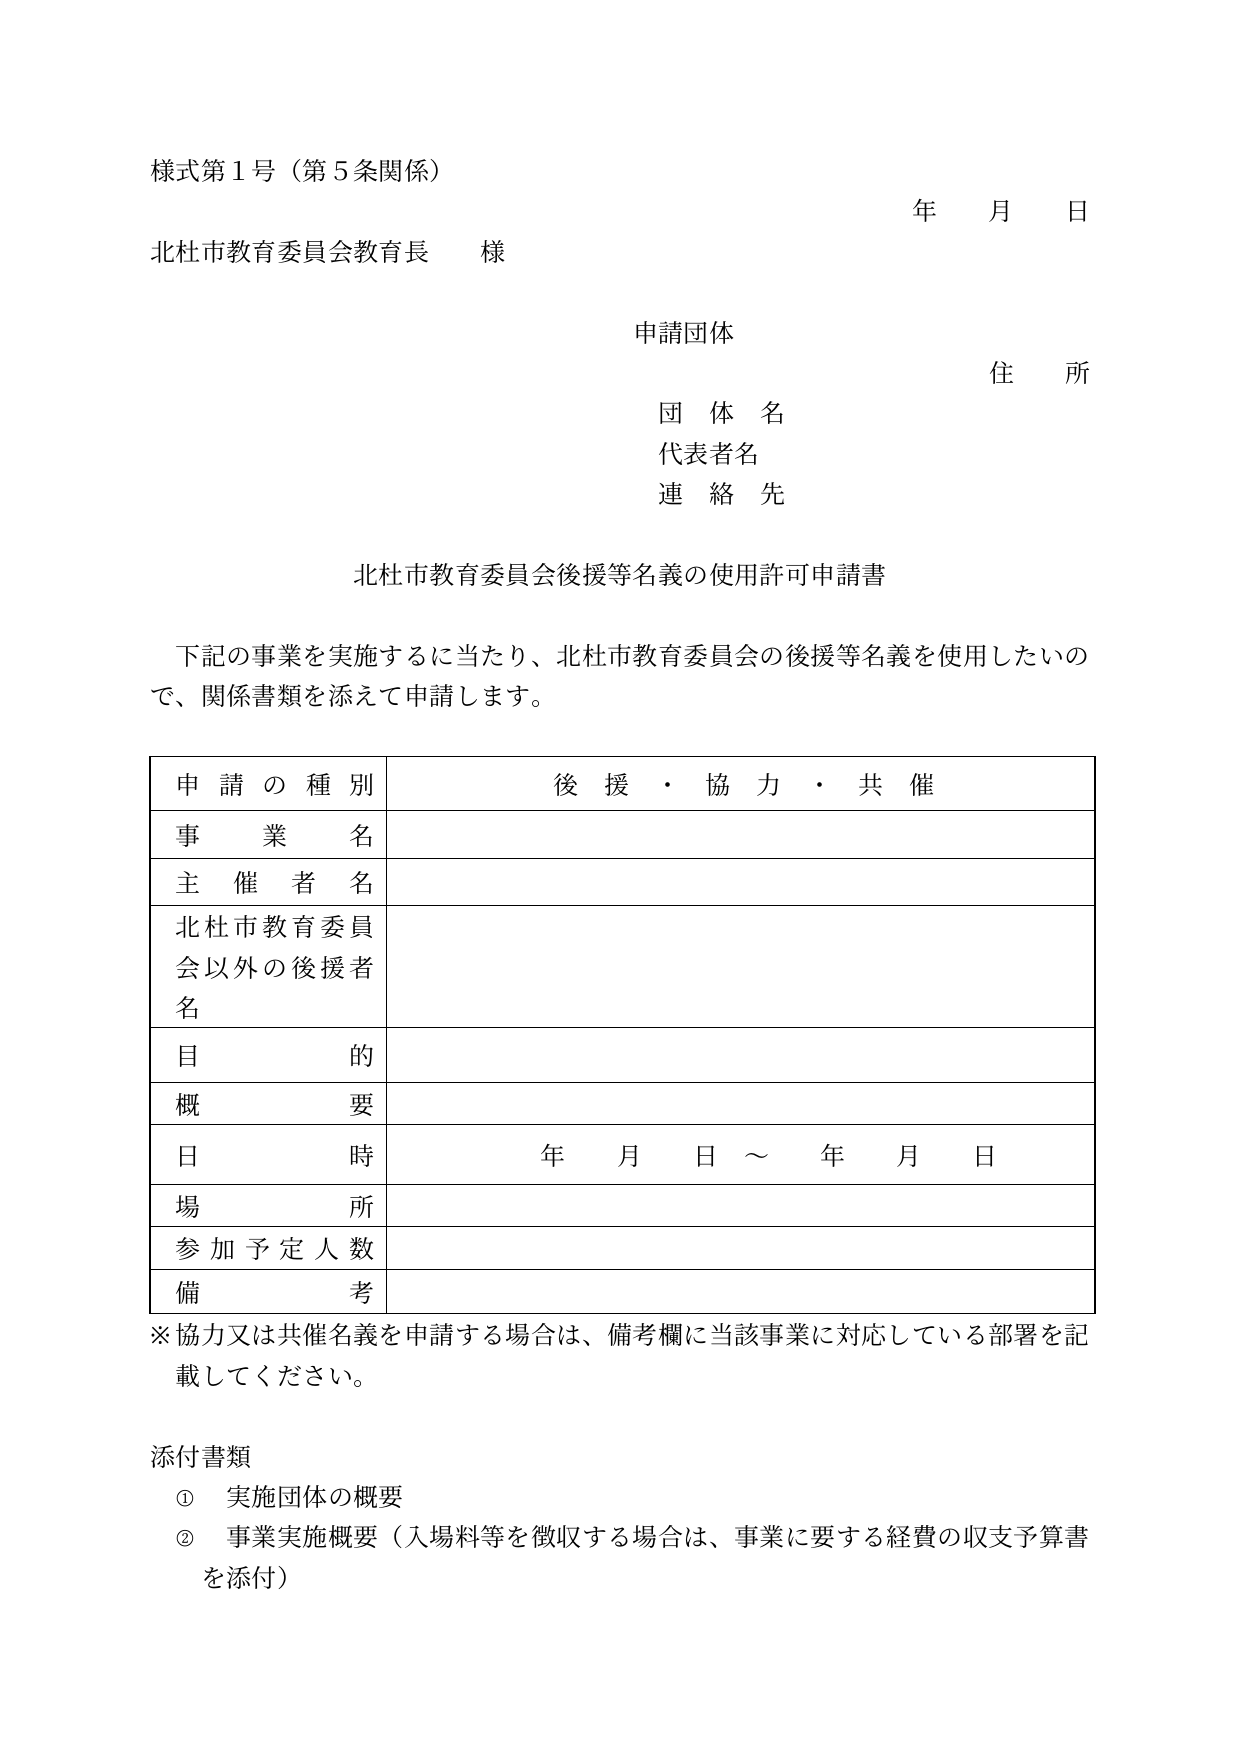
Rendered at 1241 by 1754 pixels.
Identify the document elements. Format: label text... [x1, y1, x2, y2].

text 北杜市教育委員会後援等名義の使用許可申請書 [150, 554, 1090, 594]
table_cell [387, 1185, 1094, 1226]
table_cell 事 業 名 [151, 811, 386, 858]
text 連 絡 先 [550, 473, 1090, 513]
table_cell [387, 859, 1094, 905]
table_cell [387, 811, 1094, 858]
text 下記の事業を実施するに当たり、北杜市教育委員会の後援等名義を使用したいので、関係書類を添えて申請します。 [150, 634, 1090, 715]
text 様式第１号（第５条関係） [150, 149, 1090, 190]
table_header 後 援 ・ 協 力 ・ 共 催 [387, 757, 1094, 810]
text ② 事業実施概要（入場料等を徴収する場合は、事業に要する経費の収支予算書を添付） [175, 1516, 1090, 1597]
text ※協力又は共催名義を申請する場合は、備考欄に当該事業に対応している部署を記載してください。 [150, 1314, 1090, 1395]
text 添付書類 [150, 1435, 1090, 1476]
text 申請団体 [587, 311, 1090, 352]
table_cell 北杜市教育委員会以外の後援者名 [151, 906, 386, 1027]
table_cell 主 催 者 名 [151, 859, 386, 905]
text 代表者名 [550, 432, 1090, 473]
table_cell [387, 1270, 1094, 1313]
text 住 所 [150, 352, 1090, 392]
table_cell 概 要 [151, 1083, 386, 1124]
text 団 体 名 [550, 392, 1090, 432]
table_cell 参加予定人数 [151, 1227, 386, 1269]
table_cell 日 時 [151, 1125, 386, 1183]
table_cell [387, 906, 1094, 1027]
table_cell [387, 1083, 1094, 1124]
table_cell [387, 1028, 1094, 1082]
table_cell 場 所 [151, 1185, 386, 1226]
text 年 月 日 [150, 190, 1090, 230]
table_cell 目 的 [151, 1028, 386, 1082]
table_header 申請の種別 [151, 757, 386, 810]
table_cell [387, 1227, 1094, 1269]
table_cell 備 考 [151, 1270, 386, 1313]
text 北杜市教育委員会教育長 様 [150, 230, 1090, 271]
text ① 実施団体の概要 [150, 1476, 1090, 1516]
table_cell 年 月 日 ～ 年 月 日 [387, 1125, 1094, 1183]
